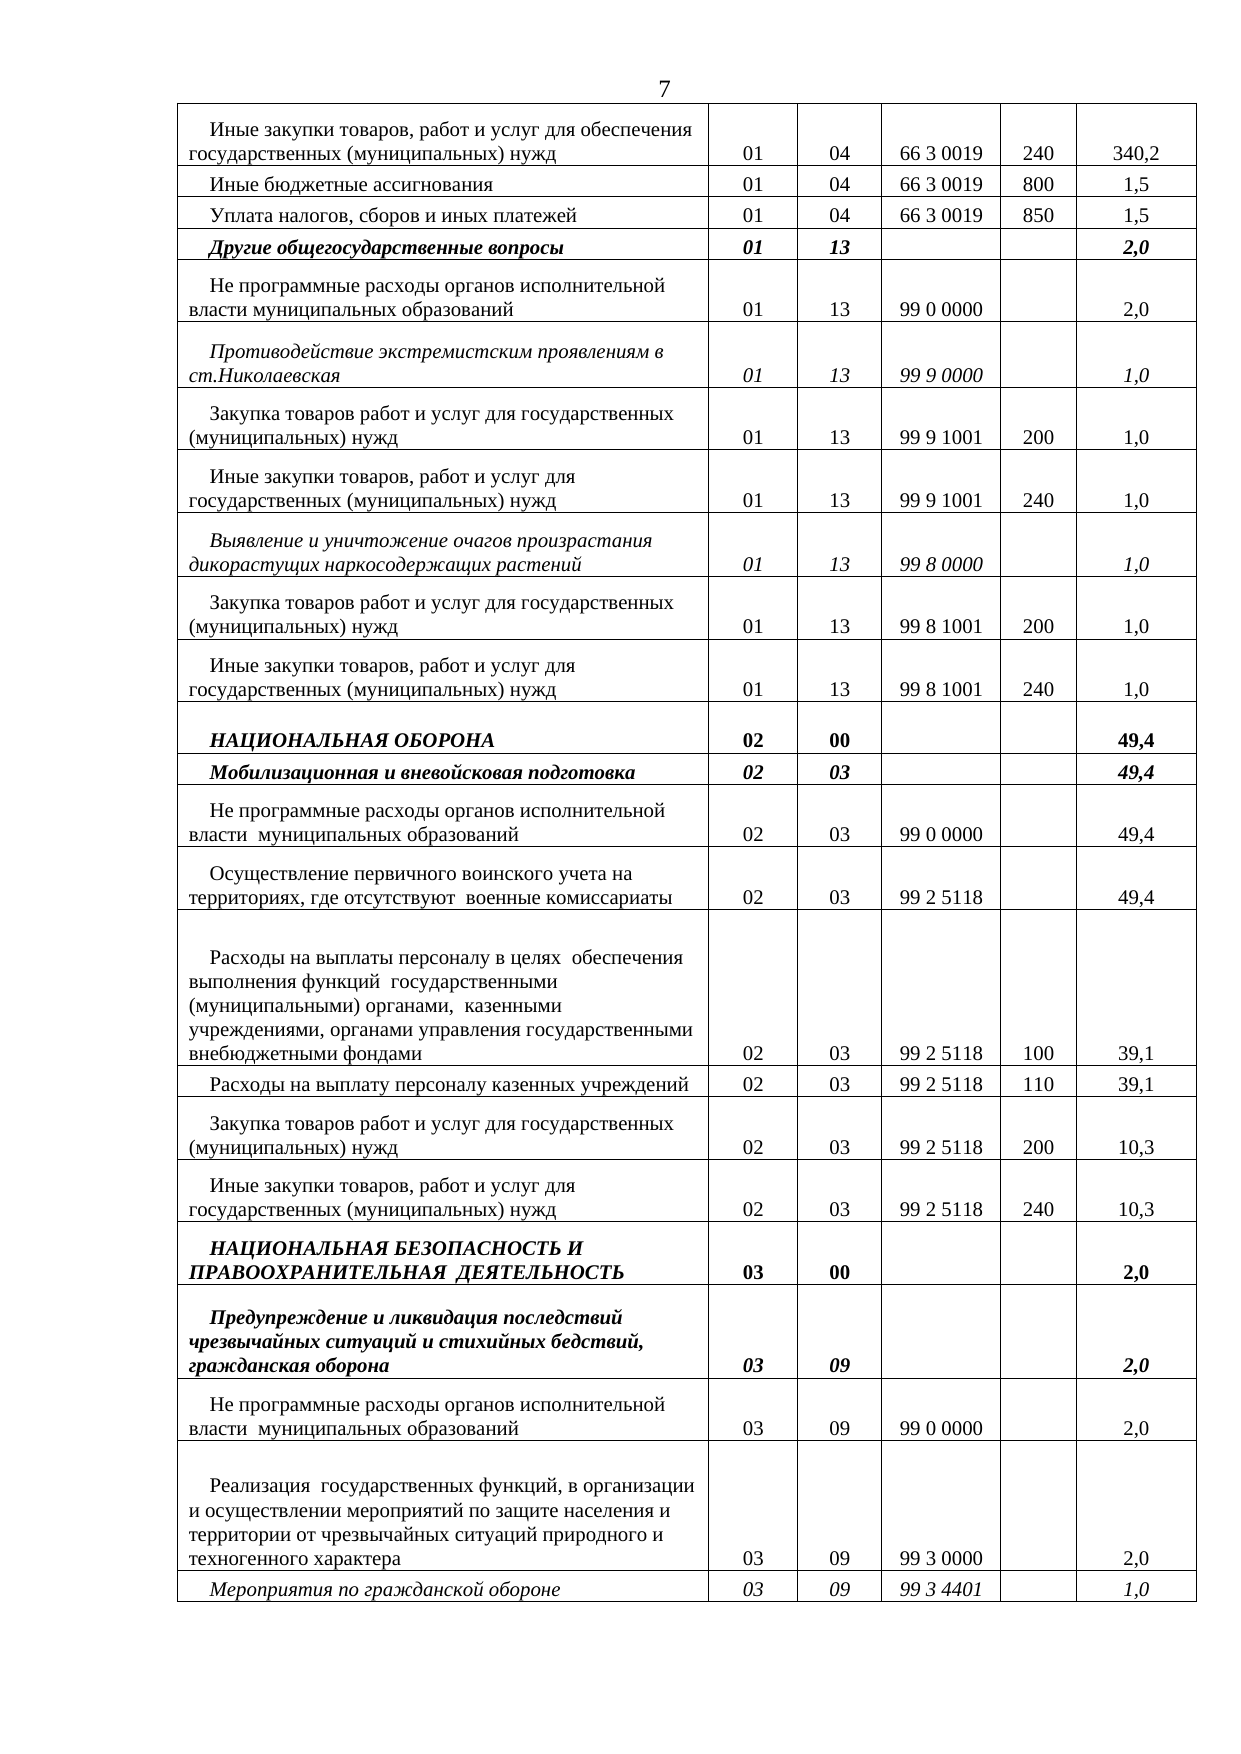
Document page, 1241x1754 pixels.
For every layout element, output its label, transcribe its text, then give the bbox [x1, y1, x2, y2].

table_cell 99 8 1001 [882, 640, 1000, 701]
table_cell 66 3 0019 [882, 197, 1000, 227]
table_cell Не программные расходы органов исполнительной власти муниципальных образований [178, 785, 708, 846]
table_cell 00 [798, 702, 881, 752]
table_cell 02 [709, 1066, 797, 1096]
table_cell 13 [798, 577, 881, 638]
table_cell 2,0 [1077, 1285, 1196, 1377]
table_cell 02 [709, 702, 797, 752]
table_cell 03 [798, 1066, 881, 1096]
table_cell 03 [798, 847, 881, 909]
table_cell Выявление и уничтожение очагов произрастания дикорастущих наркосодержащих растений [178, 513, 708, 576]
table_cell 04 [798, 166, 881, 196]
table_cell 03 [798, 910, 881, 1065]
table_cell 99 2 5118 [882, 1160, 1000, 1221]
table_cell Закупка товаров работ и услуг для государственных (муниципальных) нужд [178, 577, 708, 638]
table_cell 13 [798, 388, 881, 449]
table_cell 240 [1001, 450, 1076, 512]
table_cell 99 8 0000 [882, 513, 1000, 576]
table_cell 99 3 0000 [882, 1441, 1000, 1570]
table_cell 02 [709, 1160, 797, 1221]
table_cell Реализация государственных функций, в организации и осуществлении мероприятий по защите населения и территории от чрезвычайных ситуаций природного и техногенного характера [178, 1441, 708, 1570]
table_cell 99 2 5118 [882, 847, 1000, 909]
table_cell Закупка товаров работ и услуг для государственных (муниципальных) нужд [178, 388, 708, 449]
table_cell 01 [709, 197, 797, 227]
table_cell 240 [1001, 104, 1076, 165]
table_cell 99 8 1001 [882, 577, 1000, 638]
table_cell 800 [1001, 166, 1076, 196]
table_cell 1,0 [1077, 513, 1196, 576]
table_cell 99 2 5118 [882, 1097, 1000, 1159]
table_cell 340,2 [1077, 104, 1196, 165]
table_cell Мероприятия по гражданской обороне [178, 1571, 708, 1601]
table_cell Не программные расходы органов исполнительной власти муниципальных образований [178, 260, 708, 321]
table_cell 03 [709, 1222, 797, 1284]
table_cell 99 9 0000 [882, 322, 1000, 387]
table_cell 99 0 0000 [882, 260, 1000, 321]
table_cell Иные закупки товаров, работ и услуг для государственных (муниципальных) нужд [178, 450, 708, 512]
table_cell 66 3 0019 [882, 166, 1000, 196]
table_cell [1001, 1285, 1076, 1377]
table_cell [1001, 754, 1076, 784]
table_cell 2,0 [1077, 1441, 1196, 1570]
table_cell НАЦИОНАЛЬНАЯ БЕЗОПАСНОСТЬ И ПРАВООХРАНИТЕЛЬНАЯ ДЕЯТЕЛЬНОСТЬ [178, 1222, 708, 1284]
table_cell 49,4 [1077, 847, 1196, 909]
table_cell 01 [709, 640, 797, 701]
table_cell 1,0 [1077, 1571, 1196, 1601]
table_cell 99 9 1001 [882, 450, 1000, 512]
table_cell [1001, 1379, 1076, 1440]
table_cell [1001, 1571, 1076, 1601]
table_cell Расходы на выплаты персоналу в целях обеспечения выполнения функций государственными (муниципальными) органами, казенными учреждениями, органами управления государственными внебюджетными фондами [178, 910, 708, 1065]
table_cell 2,0 [1077, 260, 1196, 321]
table_cell 01 [709, 166, 797, 196]
table_cell Другие общегосударственные вопросы [178, 229, 708, 259]
table_cell 02 [709, 785, 797, 846]
table_cell [882, 229, 1000, 259]
table_cell [1001, 1441, 1076, 1570]
table_cell 1,0 [1077, 577, 1196, 638]
table_cell 99 2 5118 [882, 910, 1000, 1065]
table_cell [1001, 847, 1076, 909]
table_cell 01 [709, 388, 797, 449]
table_cell [1001, 260, 1076, 321]
table_cell 03 [709, 1441, 797, 1570]
table_cell 1,0 [1077, 322, 1196, 387]
table_cell 02 [709, 754, 797, 784]
table_cell 2,0 [1077, 1379, 1196, 1440]
table_cell Расходы на выплату персоналу казенных учреждений [178, 1066, 708, 1096]
table_cell [1001, 322, 1076, 387]
table_cell 01 [709, 577, 797, 638]
table_cell Предупреждение и ликвидация последствий чрезвычайных ситуаций и стихийных бедствий, гражданская оборона [178, 1285, 708, 1377]
table_cell 1,0 [1077, 640, 1196, 701]
table_cell 100 [1001, 910, 1076, 1065]
table_cell [882, 1285, 1000, 1377]
table_cell Не программные расходы органов исполнительной власти муниципальных образований [178, 1379, 708, 1440]
table_cell 99 0 0000 [882, 1379, 1000, 1440]
table_cell 09 [798, 1441, 881, 1570]
table_cell 99 3 4401 [882, 1571, 1000, 1601]
table_cell 03 [798, 1160, 881, 1221]
table_cell 99 2 5118 [882, 1066, 1000, 1096]
table_cell Иные закупки товаров, работ и услуг для государственных (муниципальных) нужд [178, 1160, 708, 1221]
table_cell 1,5 [1077, 197, 1196, 227]
table_cell 13 [798, 513, 881, 576]
table_cell 2,0 [1077, 229, 1196, 259]
table_cell Иные бюджетные ассигнования [178, 166, 708, 196]
table_cell 49,4 [1077, 754, 1196, 784]
table_cell 01 [709, 322, 797, 387]
table_cell [882, 702, 1000, 752]
table_cell 00 [798, 1222, 881, 1284]
table_cell 03 [709, 1285, 797, 1377]
table_cell 1,5 [1077, 166, 1196, 196]
table_cell [1001, 785, 1076, 846]
table_cell 39,1 [1077, 1066, 1196, 1096]
table_cell 10,3 [1077, 1097, 1196, 1159]
table_cell 03 [709, 1379, 797, 1440]
table_cell 09 [798, 1571, 881, 1601]
table_cell Иные закупки товаров, работ и услуг для обеспечения государственных (муниципальных) нужд [178, 104, 708, 165]
table_cell 13 [798, 229, 881, 259]
table_cell 03 [798, 1097, 881, 1159]
table_cell 03 [798, 754, 881, 784]
table_cell 01 [709, 450, 797, 512]
table_cell 04 [798, 197, 881, 227]
table_cell 09 [798, 1285, 881, 1377]
table_cell 02 [709, 1097, 797, 1159]
table_cell 850 [1001, 197, 1076, 227]
table_cell 01 [709, 229, 797, 259]
table_cell [1001, 229, 1076, 259]
table_cell 01 [709, 104, 797, 165]
table_cell [1001, 513, 1076, 576]
table_cell 200 [1001, 577, 1076, 638]
table_cell 99 0 0000 [882, 785, 1000, 846]
table_cell [882, 754, 1000, 784]
table_cell 02 [709, 847, 797, 909]
table_cell 13 [798, 450, 881, 512]
table_cell 03 [798, 785, 881, 846]
table_cell 02 [709, 910, 797, 1065]
table_cell 66 3 0019 [882, 104, 1000, 165]
table_cell Осуществление первичного воинского учета на территориях, где отсутствуют военные комиссариаты [178, 847, 708, 909]
table_cell 03 [709, 1571, 797, 1601]
table_cell [1001, 702, 1076, 752]
table_cell 240 [1001, 640, 1076, 701]
table_cell 09 [798, 1379, 881, 1440]
table_cell 04 [798, 104, 881, 165]
table_cell НАЦИОНАЛЬНАЯ ОБОРОНА [178, 702, 708, 752]
table_cell 13 [798, 322, 881, 387]
table_cell 2,0 [1077, 1222, 1196, 1284]
table_cell 13 [798, 260, 881, 321]
table_cell 39,1 [1077, 910, 1196, 1065]
table_cell 240 [1001, 1160, 1076, 1221]
table_cell [882, 1222, 1000, 1284]
table_cell 01 [709, 513, 797, 576]
table_cell 13 [798, 640, 881, 701]
table_cell Уплата налогов, сборов и иных платежей [178, 197, 708, 227]
table_cell 110 [1001, 1066, 1076, 1096]
table_cell Закупка товаров работ и услуг для государственных (муниципальных) нужд [178, 1097, 708, 1159]
table_cell Иные закупки товаров, работ и услуг для государственных (муниципальных) нужд [178, 640, 708, 701]
table_cell 1,0 [1077, 388, 1196, 449]
table_cell 1,0 [1077, 450, 1196, 512]
table_cell 99 9 1001 [882, 388, 1000, 449]
table_cell Мобилизационная и вневойсковая подготовка [178, 754, 708, 784]
table_cell Противодействие экстремистским проявлениям в ст.Николаевская [178, 322, 708, 387]
table_cell 200 [1001, 388, 1076, 449]
table_cell 10,3 [1077, 1160, 1196, 1221]
table_cell 01 [709, 260, 797, 321]
table_cell 49,4 [1077, 785, 1196, 846]
table_cell 200 [1001, 1097, 1076, 1159]
table_cell [1001, 1222, 1076, 1284]
table_cell 49,4 [1077, 702, 1196, 752]
